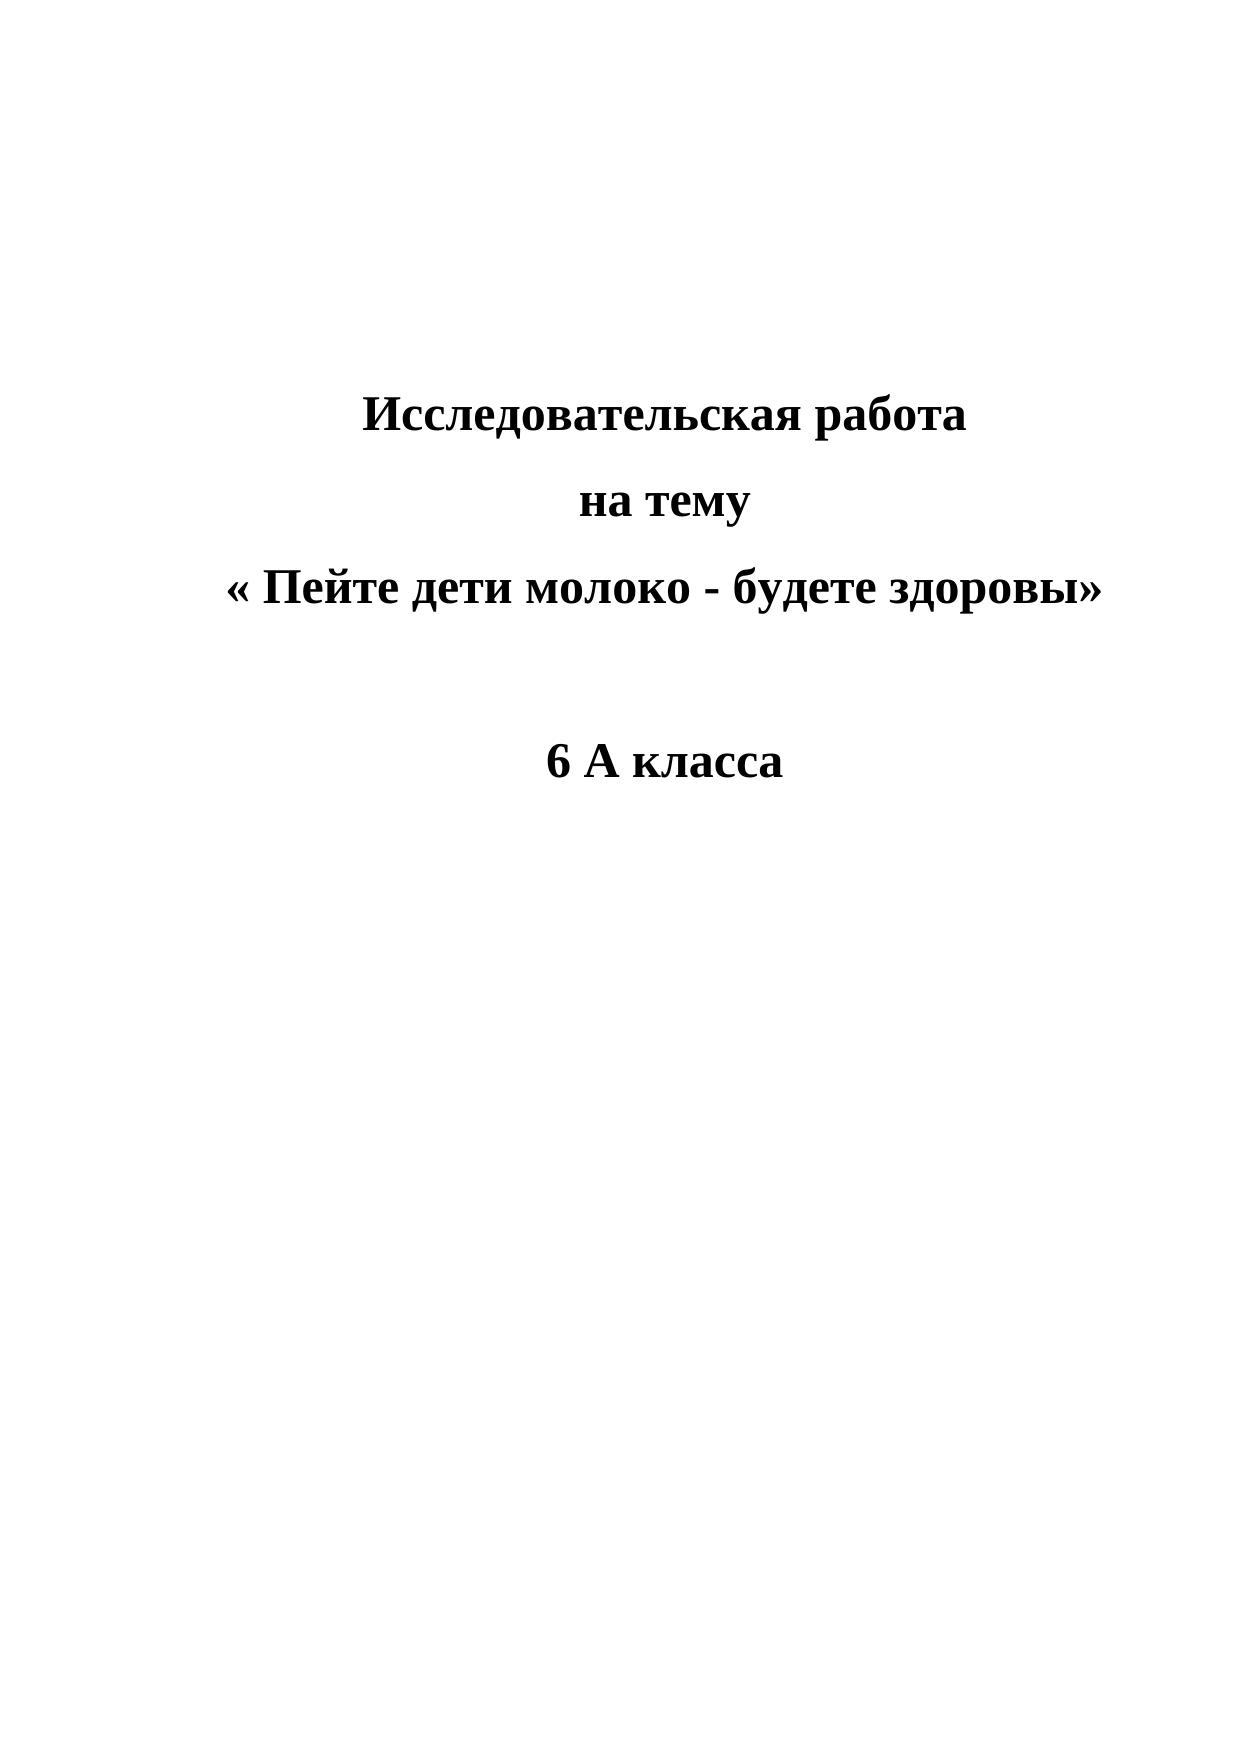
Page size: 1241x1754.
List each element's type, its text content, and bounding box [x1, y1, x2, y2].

text 6 А класса [177, 731, 1152, 788]
text на тему [177, 470, 1152, 528]
text Исследовательская работа [177, 383, 1152, 441]
text « Пейте дети молоко - будете здоровы» [177, 557, 1152, 614]
